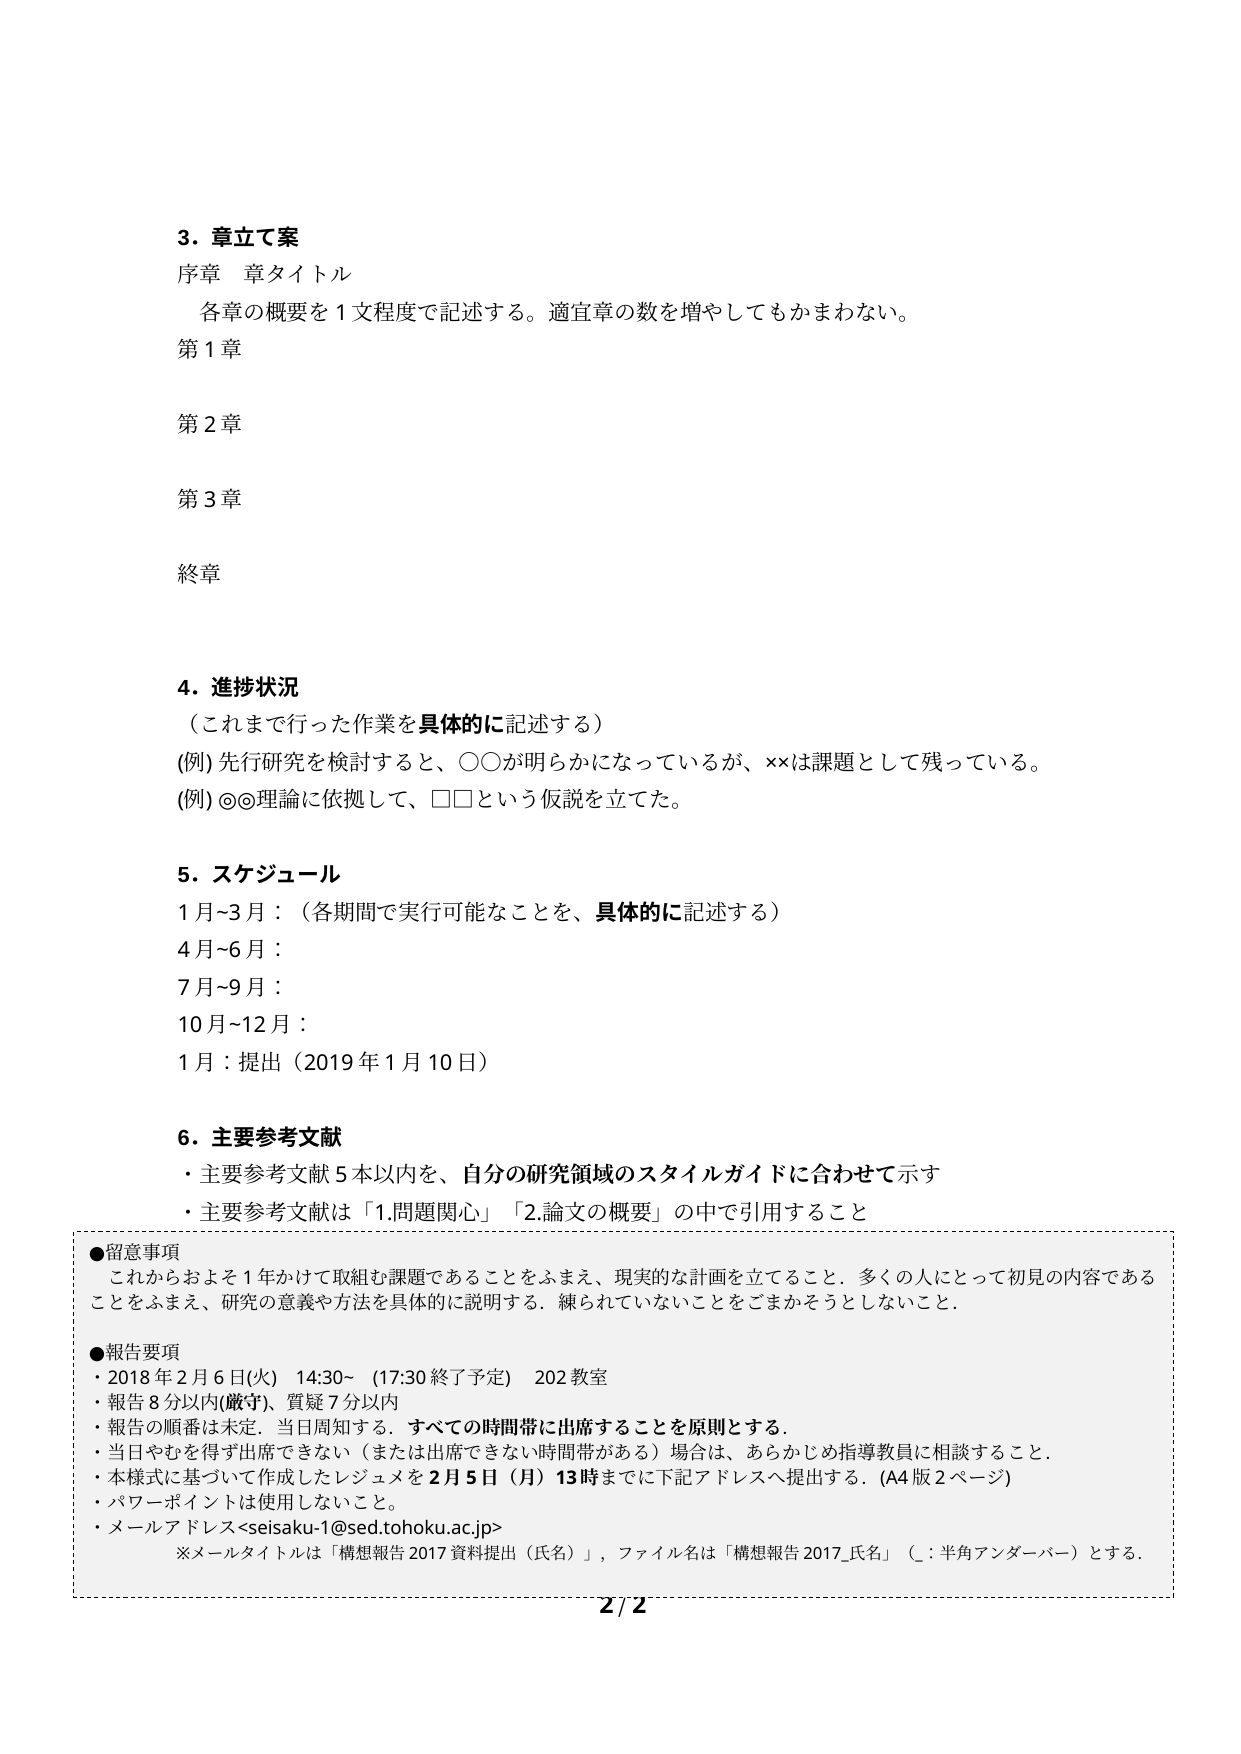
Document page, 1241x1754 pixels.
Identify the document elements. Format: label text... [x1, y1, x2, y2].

text （これまで行った作業を具体的に記述する） [177, 704, 1063, 742]
text (例) ◎◎理論に依拠して、□□という仮説を立てた。 [177, 779, 1063, 817]
text 序章 章タイトル [177, 254, 1063, 292]
text 4．進捗状況 [177, 667, 1063, 704]
text 3．章立て案 [177, 217, 1063, 254]
text 第2章 [177, 404, 1063, 442]
text 終章 [177, 554, 1063, 592]
text 1月：提出（2019年1月10日） [177, 1042, 1063, 1079]
text 1月~3月：（各期間で実行可能なことを、具体的に記述する） [177, 892, 1063, 929]
text 6．主要参考文献 [177, 1117, 1063, 1154]
text 5．スケジュール [177, 854, 1063, 892]
text 7月~9月： [177, 967, 1063, 1004]
text ・主要参考文献は「1.問題関心」「2.論文の概要」の中で引用すること [177, 1192, 1063, 1229]
text 10月~12月： [177, 1004, 1063, 1042]
text 第1章 [177, 329, 1063, 367]
text ・主要参考文献5本以内を、自分の研究領域のスタイルガイドに合わせて示す [177, 1154, 1063, 1192]
text 各章の概要を1文程度で記述する。適宜章の数を増やしてもかまわない。 [177, 292, 1063, 329]
text 第3章 [177, 479, 1063, 517]
text 4月~6月： [177, 929, 1063, 967]
text (例) 先行研究を検討すると、○○が明らかになっているが、××は課題として残っている。 [177, 742, 1063, 779]
